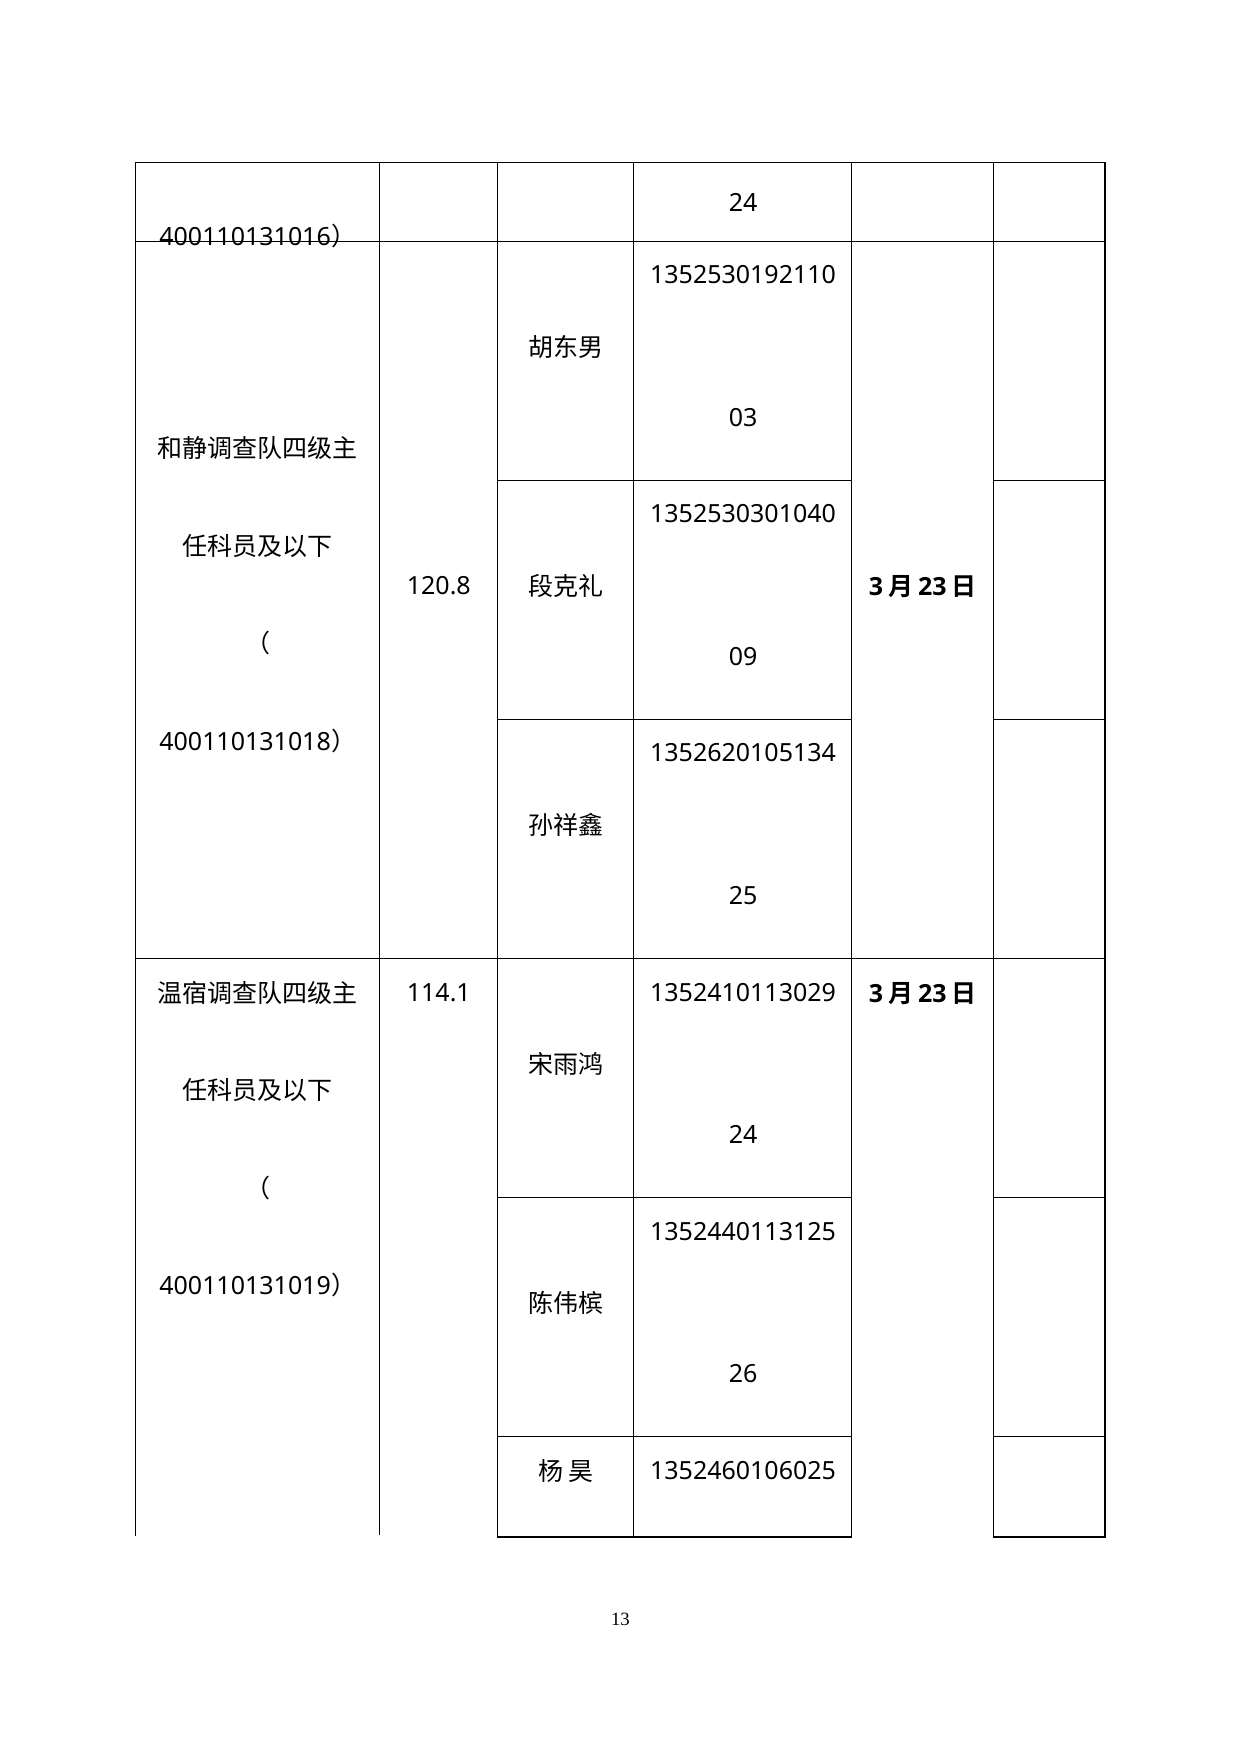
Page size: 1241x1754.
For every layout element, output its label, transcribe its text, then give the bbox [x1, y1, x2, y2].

table_cell 温宿调查队四级主任科员及以下（400110131019） [136, 959, 379, 1536]
table_cell 120.8 [380, 242, 497, 958]
table_cell [994, 720, 1104, 958]
table_cell [994, 959, 1104, 1197]
table_cell 135246010602525 [634, 1437, 851, 1536]
table_cell 陈伟槟 [498, 1198, 633, 1436]
table_cell 杨 昊 [498, 1437, 633, 1536]
table_cell [994, 163, 1104, 241]
table_cell 135253019211003 [634, 242, 851, 479]
table_cell 135241011302924 [634, 959, 851, 1197]
table_cell 和静调查队四级主任科员及以下（400110131018） [136, 242, 379, 958]
table_cell 胡东男 [498, 242, 633, 479]
table_cell [994, 1198, 1104, 1436]
table_cell 孙祥鑫 [498, 720, 633, 958]
table_cell 段克礼 [498, 481, 633, 719]
table_cell 135253030104009 [634, 481, 851, 719]
table_cell 135262010513425 [634, 720, 851, 958]
table_cell 宋雨鸿 [498, 959, 633, 1197]
table_cell 135262010408024 [634, 163, 851, 241]
table_cell [994, 1437, 1104, 1536]
table_cell [994, 242, 1104, 479]
table_cell 3月23日 [852, 959, 993, 1536]
table_cell [994, 481, 1104, 719]
table_cell 3月23日 [852, 242, 993, 958]
table_cell 李亚军 [498, 163, 633, 241]
table_cell 114.1 [379, 959, 497, 1536]
table_cell 135244011312526 [634, 1198, 851, 1436]
